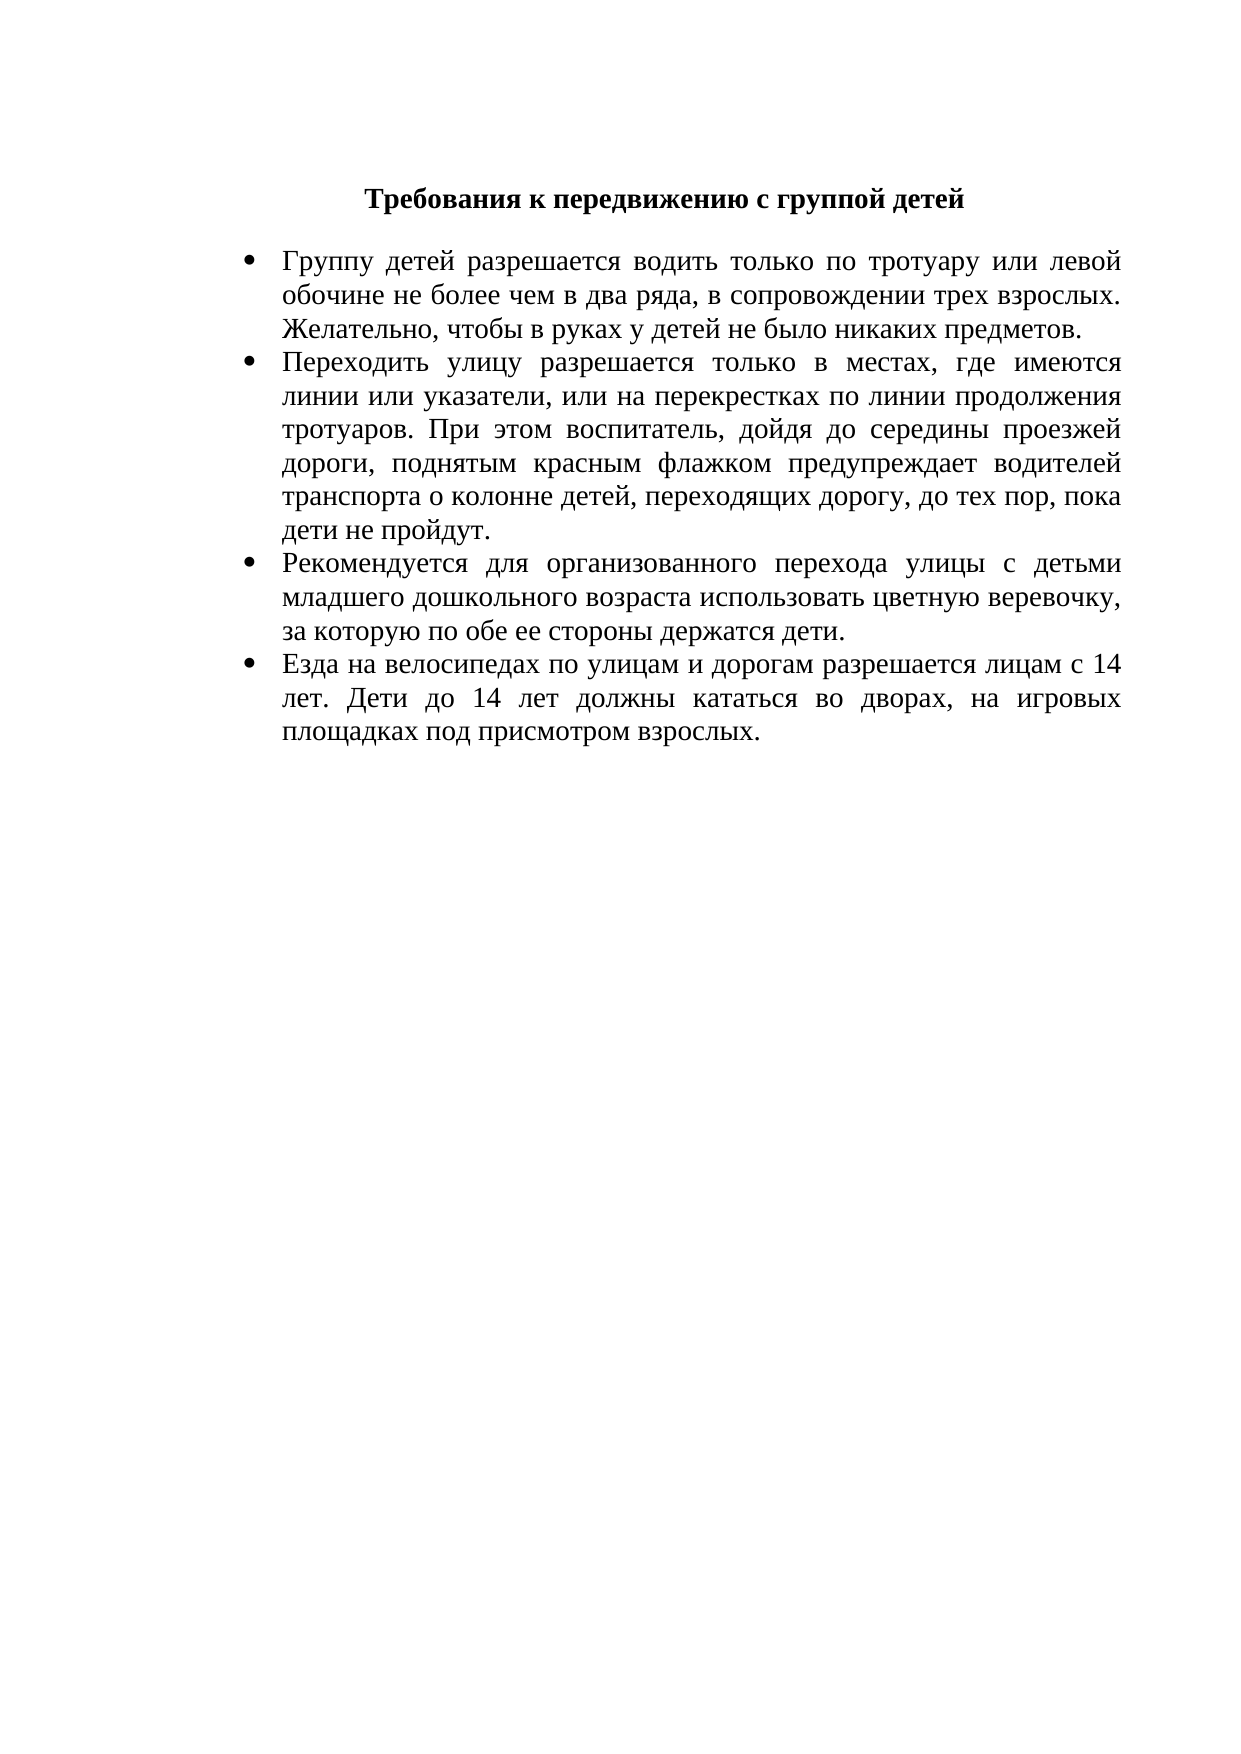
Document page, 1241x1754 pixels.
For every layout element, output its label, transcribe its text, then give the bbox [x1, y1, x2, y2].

list Переходить улицу разрешается только в местах, где имеются линии или указатели, или на перекрестках по линии продолжения тротуаров. При этом воспитатель, дойдя до середины проезжей дороги, поднятым красным флажком предупреждает водителей транспорта о колонне детей, переходящих дорогу, до тех пор, пока дети не пройдут. [244, 344, 1122, 546]
list Езда на велосипедах по улицам и дорогам разрешается лицам с 14 лет. Дети до 14 лет должны кататься во дворах, на игровых площадках под присмотром взрослых. [244, 646, 1122, 747]
list Группу детей разрешается водить только по тротуару или левой обочине не более чем в два ряда, в сопровождении трех взрослых. Желательно, чтобы в руках у детей не было никаких предметов. [244, 243, 1122, 344]
list Рекомендуется для организованного перехода улицы с детьми младшего дошкольного возраста использовать цветную веревочку, за которую по обе ее стороны держатся дети. [244, 546, 1122, 646]
text Требования к передвижению с группой детей [207, 181, 1122, 214]
